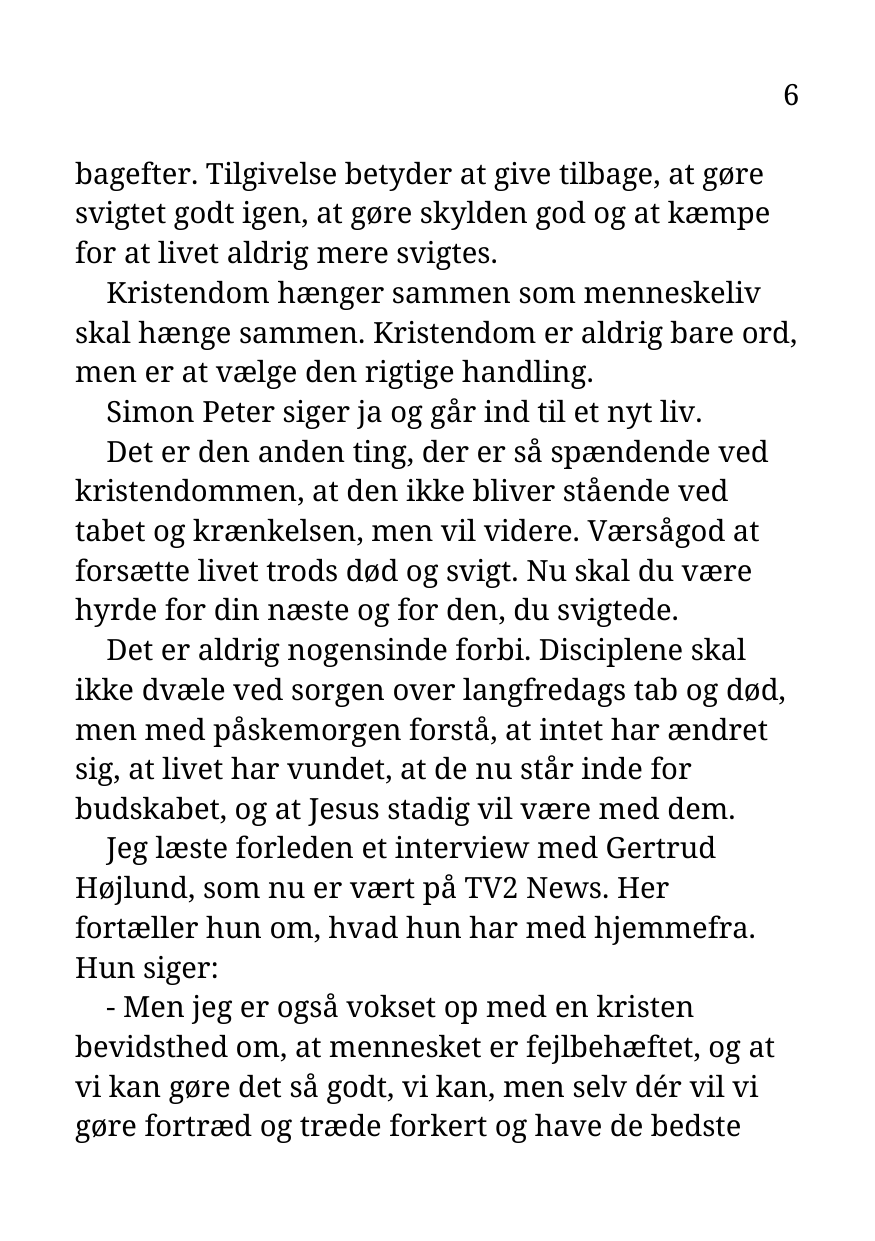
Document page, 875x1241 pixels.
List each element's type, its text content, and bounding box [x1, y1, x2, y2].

text Det er aldrig nogensinde forbi. Disciplene skal ikke dvæle ved sorgen over langfredags tab og død, men med påskemorgen forstå, at intet har ændret sig, at livet har vundet, at de nu står inde for budskabet, og at Jesus stadig vil være med dem. [75, 629, 799, 828]
text Kristendom hænger sammen som menneskeliv skal hænge sammen. Kristendom er aldrig bare ord, men er at vælge den rigtige handling. [75, 272, 799, 391]
text Jeg læste forleden et interview med Gertrud Højlund, som nu er vært på TV2 News. Her fortæller hun om, hvad hun har med hjemmefra. Hun siger: [75, 828, 799, 987]
text Simon Peter siger ja og går ind til et nyt liv. [75, 391, 799, 431]
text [75, 153, 799, 272]
text Det er den anden ting, der er så spændende ved kristendommen, at den ikke bliver stående ved tabet og krænkelsen, men vil videre. Værsågod at forsætte livet trods død og svigt. Nu skal du være hyrde for din næste og for den, du svigtede. [75, 431, 799, 629]
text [75, 987, 799, 1145]
